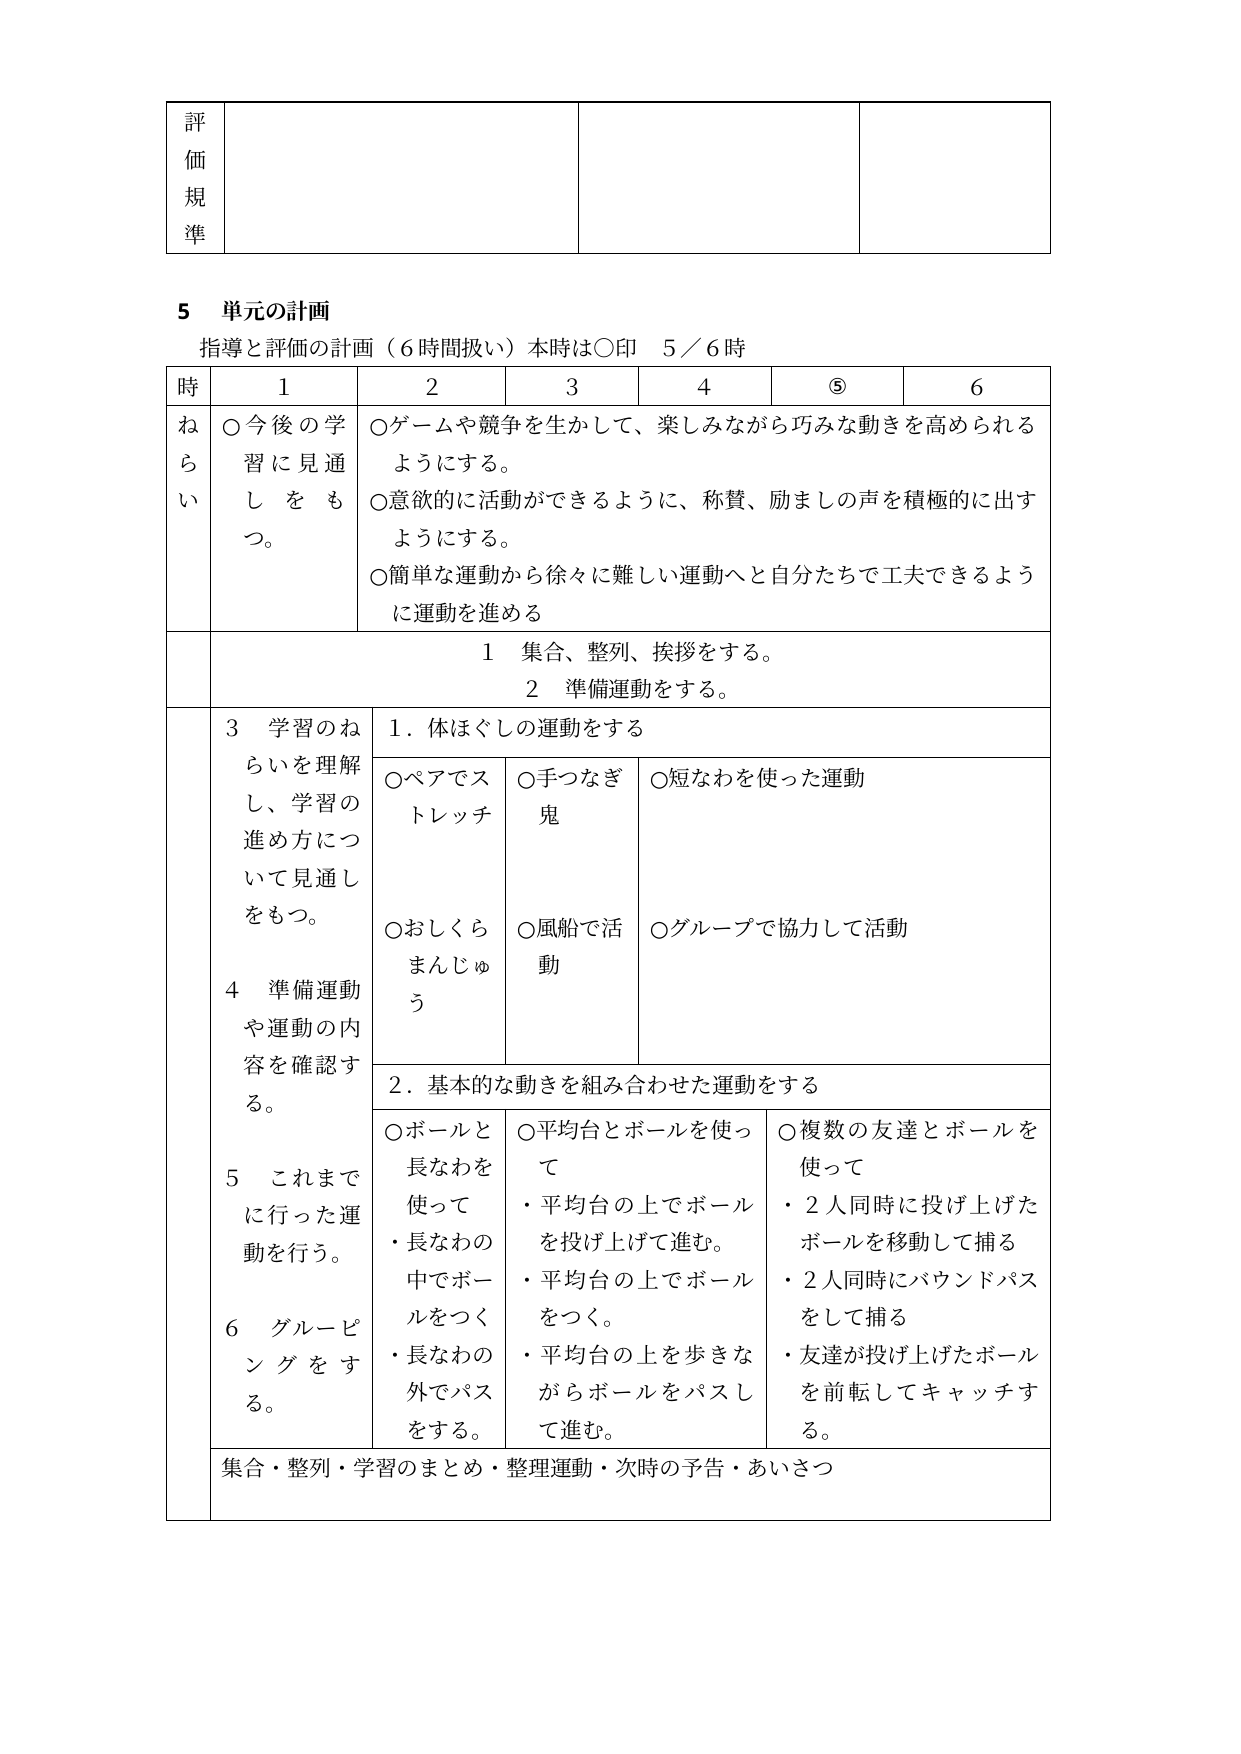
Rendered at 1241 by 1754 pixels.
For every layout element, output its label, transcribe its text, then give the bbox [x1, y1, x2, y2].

list 単元の計画 [177, 291, 1063, 328]
table_cell ○平均台とボールを使って ・平均台の上でボールを投げ上げて進む。 ・平均台の上でボールをつく。 ・平均台の上を歩きながらボールをパスして進む。 [506, 1110, 766, 1447]
table_cell ○ゲームや競争を生かして、楽しみながら巧みな動きを高められるようにする。 ○意欲的に活動ができるように、称賛、励ましの声を積極的に出すようにする。 ○簡単な運動から徐々に難しい運動へと自分たちで工夫できるように運動を進める [358, 406, 1050, 631]
table_cell １．体ほぐしの運動をする [373, 708, 1050, 757]
table_cell ○短なわを使った運動 ○グループで協力して活動 [639, 758, 1050, 1064]
table_header ３ [506, 367, 638, 404]
table_cell ○複数の友達とボールを使って ・２人同時に投げ上げたボールを移動して捕る ・２人同時にバウンドパスをして捕る ・友達が投げ上げたボールを前転してキャッチする。 [767, 1110, 1050, 1447]
table_cell ３ 学習のねらいを理解し、学習の進め方について見通しをもつ。 ４ 準備運動や運動の内容を確認する。 ５ これまでに行った運動を行う。 ６ グルーピングをする。 [211, 708, 372, 1447]
table_header ６ [904, 367, 1050, 404]
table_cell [860, 103, 1050, 252]
table_header １ [211, 367, 357, 404]
table_header ４ [639, 367, 771, 404]
table_cell １ 集合、整列、挨拶をする。 ２ 準備運動をする。 [211, 632, 1050, 707]
table_header 時 [167, 367, 210, 404]
table_cell ねらい [167, 406, 210, 631]
table_cell ２．基本的な動きを組み合わせた運動をする [373, 1065, 1050, 1109]
table_cell ○今後の学習に見通しをもつ。 [211, 406, 357, 631]
table_header ⑤ [772, 367, 903, 404]
table_header ２ [358, 367, 505, 404]
table_cell ○手つなぎ 鬼 ○風船で活 動 [506, 758, 638, 1064]
table_cell [167, 632, 210, 707]
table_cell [225, 103, 578, 252]
table_cell [167, 708, 210, 1520]
table_cell 集合・整列・学習のまとめ・整理運動・次時の予告・あいさつ [211, 1449, 1050, 1520]
table_cell ○ペアでス トレッチ ○おしくら まんじゅ う [373, 758, 505, 1064]
table_cell 学習活動に即した評価規準 [167, 103, 224, 252]
text 指導と評価の計画（６時間扱い）本時は○印 ５／６時 [177, 328, 1063, 366]
table_cell ○ボールと長なわを使って ・長なわの中でボールをつく ・長なわの外でパスをする。 [373, 1110, 505, 1447]
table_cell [579, 103, 859, 252]
